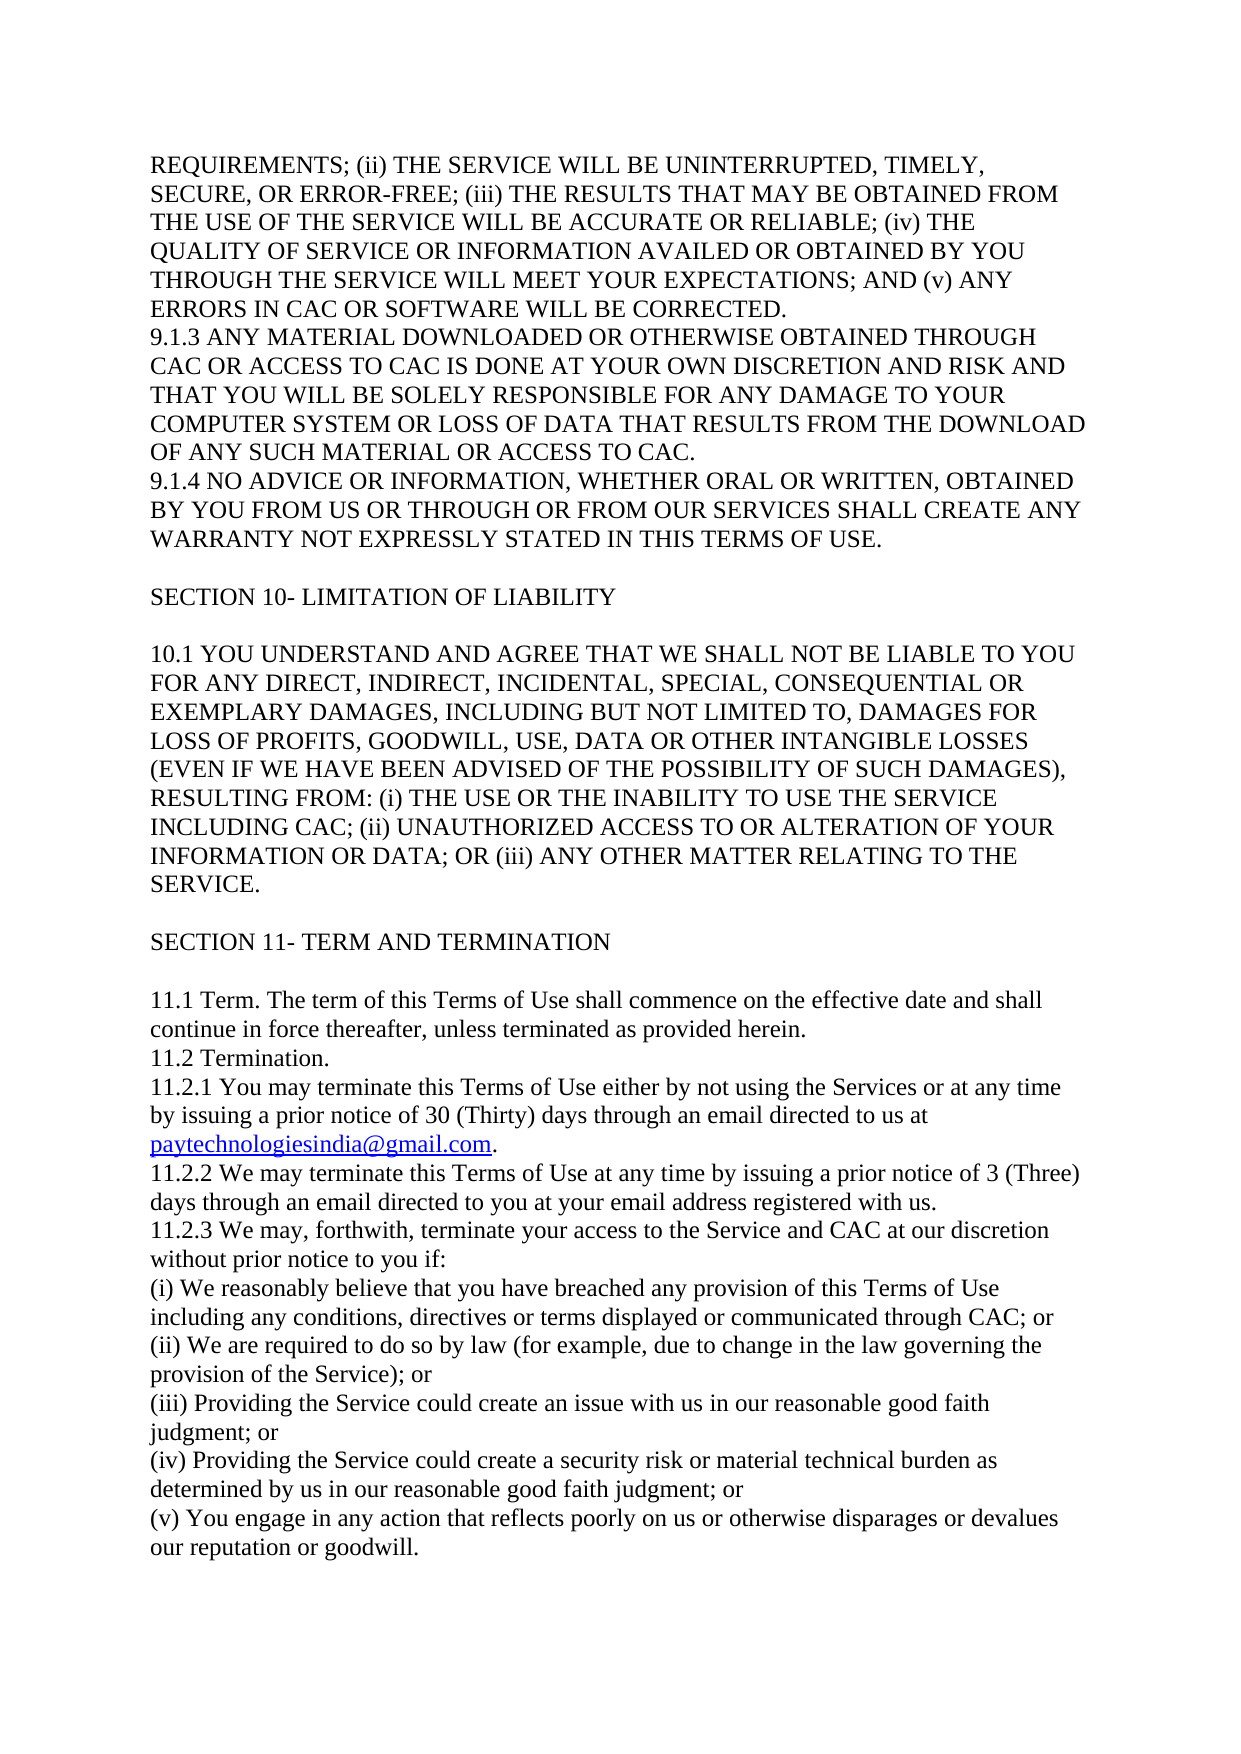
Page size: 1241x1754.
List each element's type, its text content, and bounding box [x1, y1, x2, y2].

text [150, 150, 1090, 552]
text 11.1 Term. The term of this Terms of Use shall commence on the effective date and shall continue in force thereafter, unless terminated as provided herein. 11.2 Termination. 11.2.1 You may terminate this Terms of Use either by not using the Services or at any time by issuing a prior notice of 30 (Thirty) days through an email directed to us at paytechnologiesindia@gmail.com. 11.2.2 We may terminate this Terms of Use at any time by issuing a prior notice of 3 (Three) days through an email directed to you at your email address registered with us. 11.2.3 We may, forthwith, terminate your access to the Service and CAC at our discretion without prior notice to you if: (i) We reasonably believe that you have breached any provision of this Terms of Use including any conditions, directives or terms displayed or communicated through CAC; or (ii) We are required to do so by law (for example, due to change in the law governing the provision of the Service); or (iii) Providing the Service could create an issue with us in our reasonable good faith judgment; or (iv) Providing the Service could create a security risk or material technical burden as determined by us in our reasonable good faith judgment; or (v) You engage in any action that reflects poorly on us or otherwise disparages or devalues our reputation or goodwill. [150, 985, 1090, 1560]
text SECTION 11- TERM AND TERMINATION [150, 927, 1090, 956]
text 10.1 YOU UNDERSTAND AND AGREE THAT WE SHALL NOT BE LIABLE TO YOU FOR ANY DIRECT, INDIRECT, INCIDENTAL, SPECIAL, CONSEQUENTIAL OR EXEMPLARY DAMAGES, INCLUDING BUT NOT LIMITED TO, DAMAGES FOR LOSS OF PROFITS, GOODWILL, USE, DATA OR OTHER INTANGIBLE LOSSES (EVEN IF WE HAVE BEEN ADVISED OF THE POSSIBILITY OF SUCH DAMAGES), RESULTING FROM: (i) THE USE OR THE INABILITY TO USE THE SERVICE INCLUDING CAC; (ii) UNAUTHORIZED ACCESS TO OR ALTERATION OF YOUR INFORMATION OR DATA; OR (iii) ANY OTHER MATTER RELATING TO THE SERVICE. [150, 639, 1090, 898]
text SECTION 10- LIMITATION OF LIABILITY [150, 582, 1090, 610]
